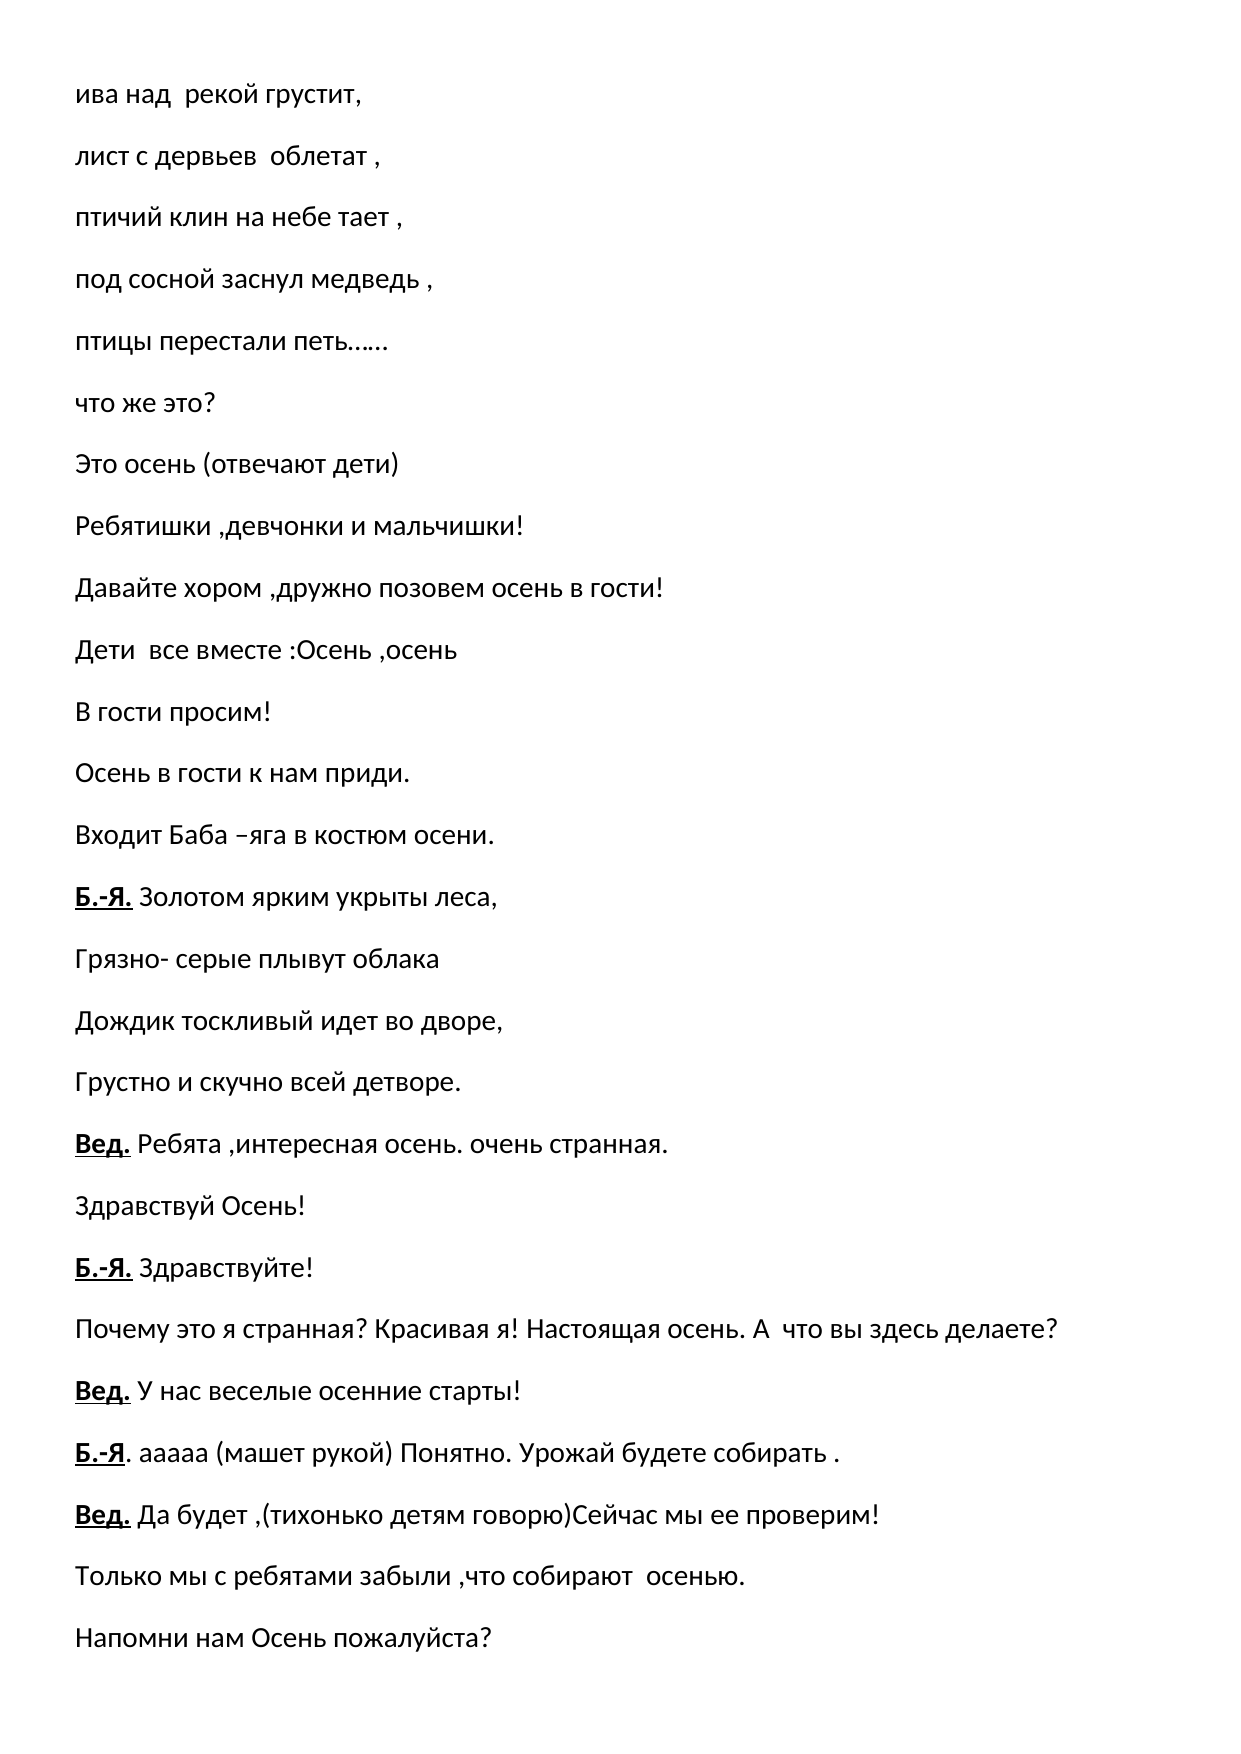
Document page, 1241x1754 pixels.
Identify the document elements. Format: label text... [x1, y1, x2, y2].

text Здравствуй Осень! [75, 1187, 1165, 1222]
text Только мы с ребятами забыли ,что собирают осенью. [75, 1557, 1165, 1593]
text Б.-Я. Золотом ярким укрыты леса, [75, 878, 1165, 914]
text что же это? [75, 384, 1165, 419]
text Давайте хором ,дружно позовем осень в гости! [75, 569, 1165, 605]
text Напомни нам Осень пожалуйста? [75, 1619, 1165, 1655]
text В гости просим! [75, 693, 1165, 728]
text птицы перестали петь…… [75, 322, 1165, 358]
text Это осень (отвечают дети) [75, 446, 1165, 481]
text Грустно и скучно всей детворе. [75, 1063, 1165, 1099]
text Вед. У нас веселые осенние старты! [75, 1372, 1165, 1408]
text ива над рекой грустит, [75, 75, 1165, 111]
text Почему это я странная? Красивая я! Настоящая осень. А что вы здесь делаете? [75, 1310, 1165, 1346]
text Дождик тоскливый идет во дворе, [75, 1002, 1165, 1037]
text Вед. Ребята ,интересная осень. очень странная. [75, 1125, 1165, 1161]
text Дети все вместе :Осень ,осень [75, 631, 1165, 667]
text птичий клин на небе тает , [75, 198, 1165, 234]
text Входит Баба –яга в костюм осени. [75, 816, 1165, 852]
text Б.-Я. ааааа (машет рукой) Понятно. Урожай будете собирать . [75, 1434, 1165, 1469]
text Грязно- серые плывут облака [75, 940, 1165, 975]
text Вед. Да будет ,(тихонько детям говорю)Сейчас мы ее проверим! [75, 1496, 1165, 1531]
text Ребятишки ,девчонки и мальчишки! [75, 507, 1165, 543]
text Осень в гости к нам приди. [75, 754, 1165, 790]
text Б.-Я. Здравствуйте! [75, 1249, 1165, 1284]
text лист с дервьев облетат , [75, 137, 1165, 172]
text под сосной заснул медведь , [75, 260, 1165, 296]
